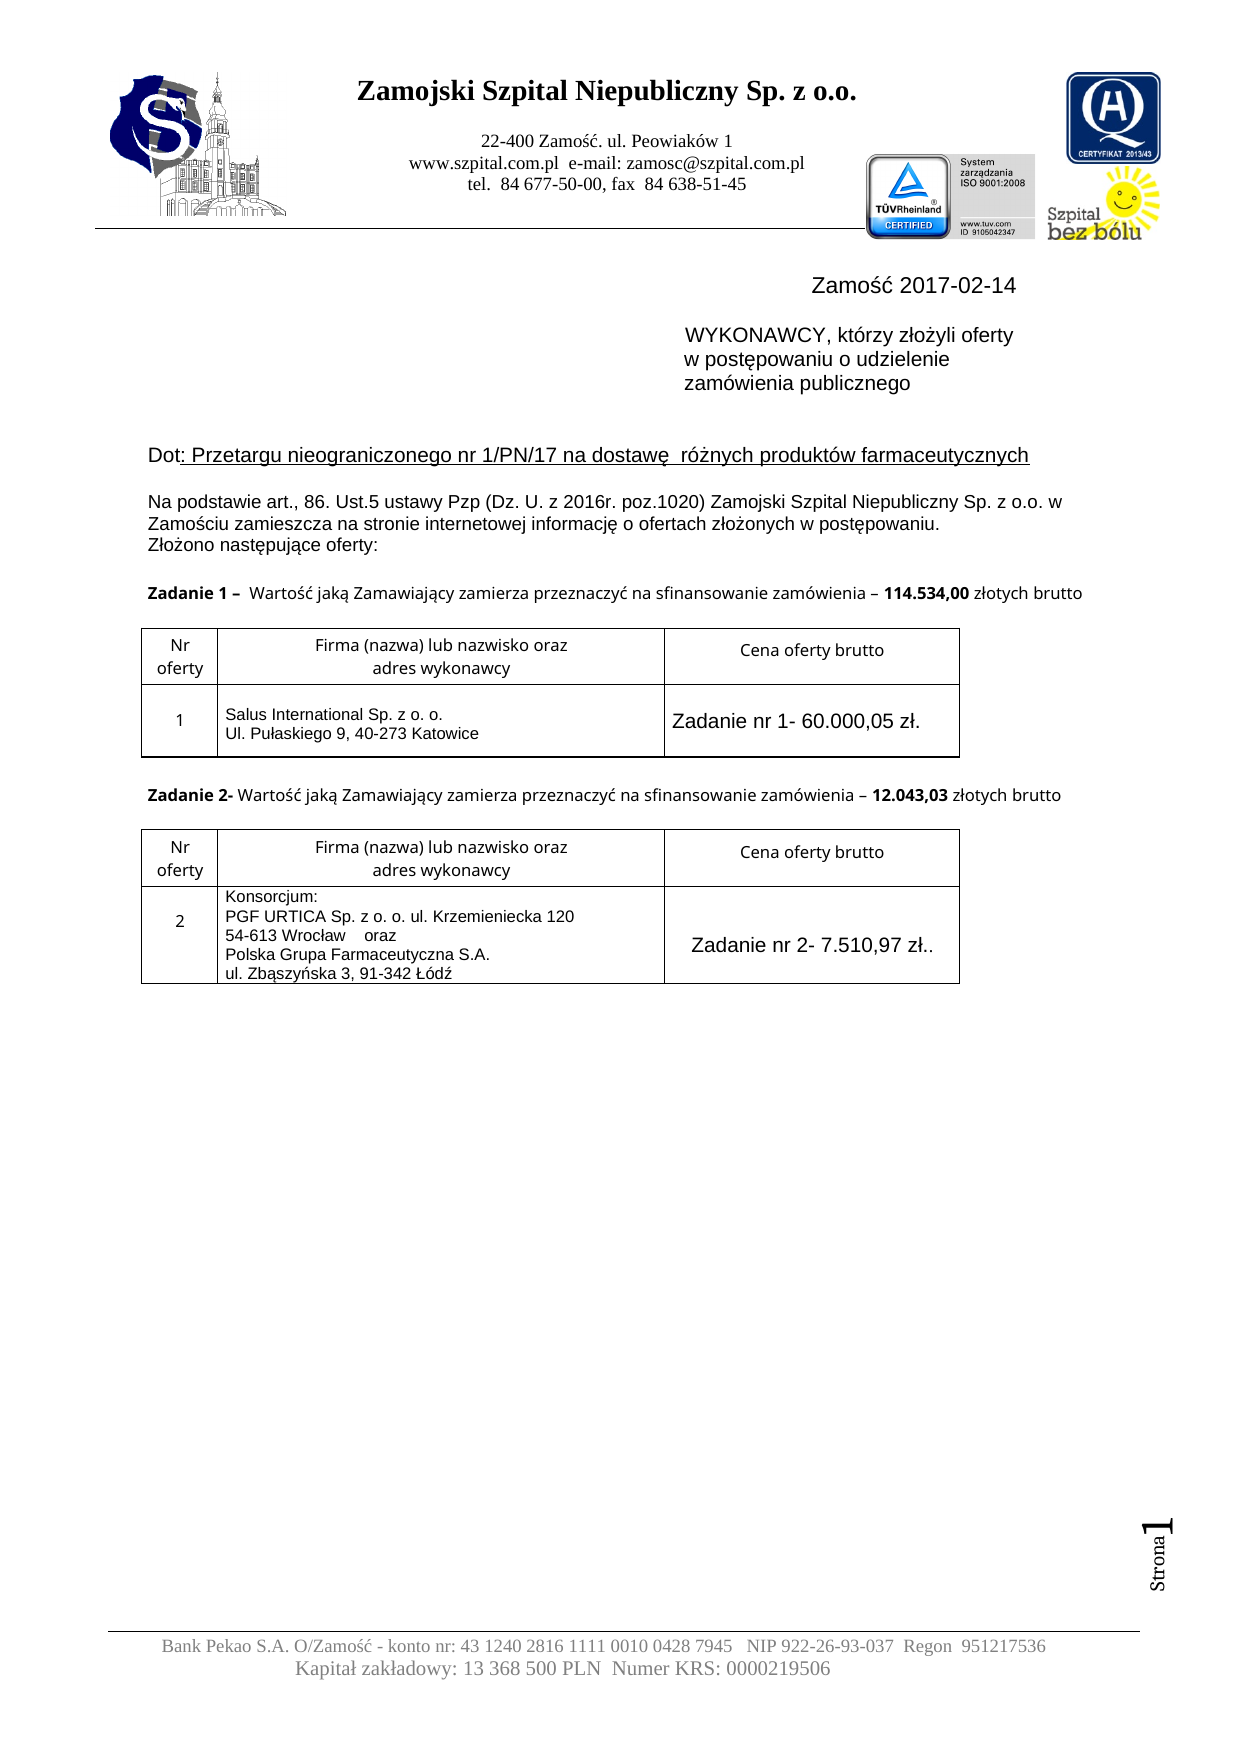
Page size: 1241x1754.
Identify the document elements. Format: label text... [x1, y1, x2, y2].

picture [110, 72, 287, 216]
table_header Firma (nazwa) lub nazwisko oraz adres wykonawcy [218, 830, 664, 886]
table_cell 1 [142, 685, 217, 756]
text WYKONAWCY, którzy złożyli oferty [148, 323, 1093, 347]
table_cell 2 [142, 887, 217, 983]
text Złożono następujące oferty: [148, 534, 1093, 556]
table_header Cena oferty brutto [665, 629, 959, 684]
table_cell Zadanie nr 2- 7.510,97 zł.. [665, 887, 959, 983]
table_cell Salus International Sp. z o. o. Ul. Pułaskiego 9, 40-273 Katowice [218, 685, 664, 756]
text zamówienia publicznego [148, 371, 1093, 419]
picture [1047, 166, 1160, 240]
text Zamość 2017-02-14 [148, 244, 1093, 299]
text Dot: Przetargu nieograniczonego nr 1/PN/17 na dostawę różnych produktów farmaceutycznych [148, 443, 1093, 467]
text Zadanie 2- Wartość jaką Zamawiający zamierza przeznaczyć na sfinansowanie zamówienia – 12.043,03 złotych brutto [148, 784, 1093, 806]
picture [1066, 72, 1161, 164]
table_header Cena oferty brutto [665, 830, 959, 886]
table_header Nr oferty [142, 830, 217, 886]
table_header Firma (nazwa) lub nazwisko oraz adres wykonawcy [218, 629, 664, 684]
text w postępowaniu o udzielenie [148, 347, 1093, 371]
picture [865, 153, 1036, 240]
text Zadanie 1 – Wartość jaką Zamawiający zamierza przeznaczyć na sfinansowanie zamówienia – 114.534,00 złotych brutto [148, 582, 1093, 605]
table_cell Konsorcjum: PGF URTICA Sp. z o. o. ul. Krzemieniecka 120 54-613 Wrocław oraz Polska Grupa Farmaceutyczna S.A. ul. Zbąszyńska 3, 91-342 Łódź [218, 887, 664, 983]
table_cell Zadanie nr 1- 60.000,05 zł. [665, 685, 959, 756]
text Na podstawie art., 86. Ust.5 ustawy Pzp (Dz. U. z 2016r. poz.1020) Zamojski Szpital Niepubliczny Sp. z o.o. w Zamościu zamieszcza na stronie internetowej informację o ofertach złożonych w postępowaniu. [148, 491, 1093, 534]
table_header Nr oferty [142, 629, 217, 684]
